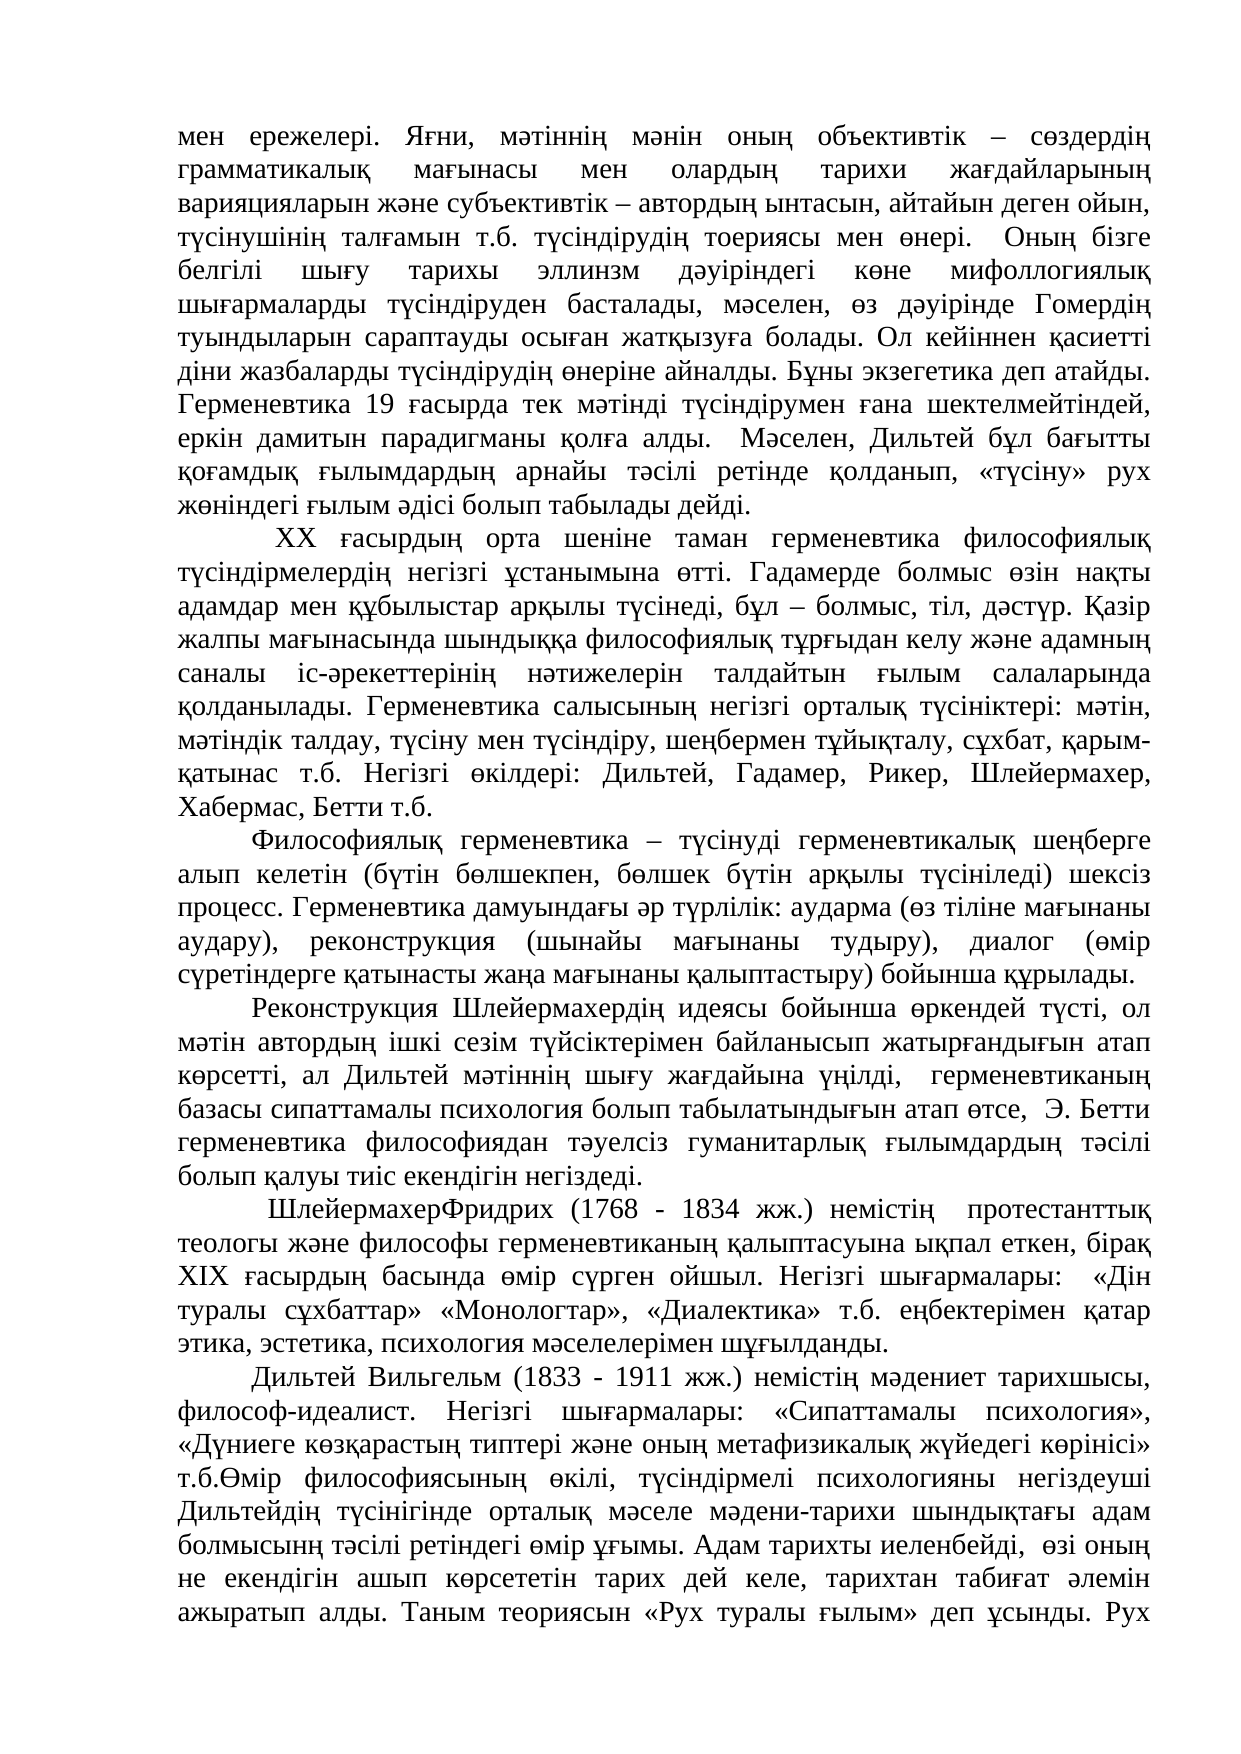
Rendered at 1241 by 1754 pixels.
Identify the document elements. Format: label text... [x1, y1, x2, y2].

text Философиялық герменевтика – түсінуді герменевтикалық шеңберге алып келетін (бүтін бөлшекпен, бөлшек бүтін арқылы түсініледі) шексіз процесс. Герменевтика дамуындағы әр түрлілік: аударма (өз тіліне мағынаны аудару), реконструкция (шынайы мағынаны тудыру), диалог (өмір сүретіндерге қатынасты жаңа мағынаны қалыптастыру) бойынша құрылады. [177, 822, 1152, 990]
text Реконструкция Шлейермахердің идеясы бойынша өркендей түсті, ол мәтін автордың ішкі сезім түйсіктерімен байланысып жатырғандығын атап көрсетті, ал Дильтей мәтіннің шығу жағдайына үңілді, герменевтиканың базасы сипаттамалы психология болып табылатындығын атап өтсе, Э. Бетти герменевтика философиядан тәуелсіз гуманитарлық ғылымдардың тәсілі болып қалуы тиіс екендігін негіздеді. [177, 990, 1152, 1191]
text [177, 1359, 1152, 1627]
text ШлейермахерФридрих (1768 - 1834 жж.) немістің протестанттық теологы және философы герменевтиканың қалыптасуына ықпал еткен, бірақ ХІХ ғасырдың басында өмір сүрген ойшыл. Негізгі шығармалары: «Дін туралы сұхбаттар» «Монологтар», «Диалектика» т.б. еңбектерімен қатар этика, эстетика, психология мәселелерімен шұғылданды. [177, 1191, 1152, 1359]
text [177, 118, 1152, 521]
text ХХ ғасырдың орта шеніне таман герменевтика философиялық түсіндірмелердің негізгі ұстанымына өтті. Гадамерде болмыс өзін нақты адамдар мен құбылыстар арқылы түсінеді, бұл – болмыс, тіл, дәстүр. Қазір жалпы мағынасында шындыққа философиялық тұрғыдан келу және адамның саналы іс-әрекеттерінің нәтижелерін талдайтын ғылым салаларында қолданылады. Герменевтика салысының негізгі орталық түсініктері: мәтін, мәтіндік талдау, түсіну мен түсіндіру, шеңбермен тұйықталу, сұхбат, қарым-қатынас т.б. Негізгі өкілдері: Дильтей, Гадамер, Рикер, Шлейермахер, Хабермас, Бетти т.б. [177, 521, 1152, 822]
